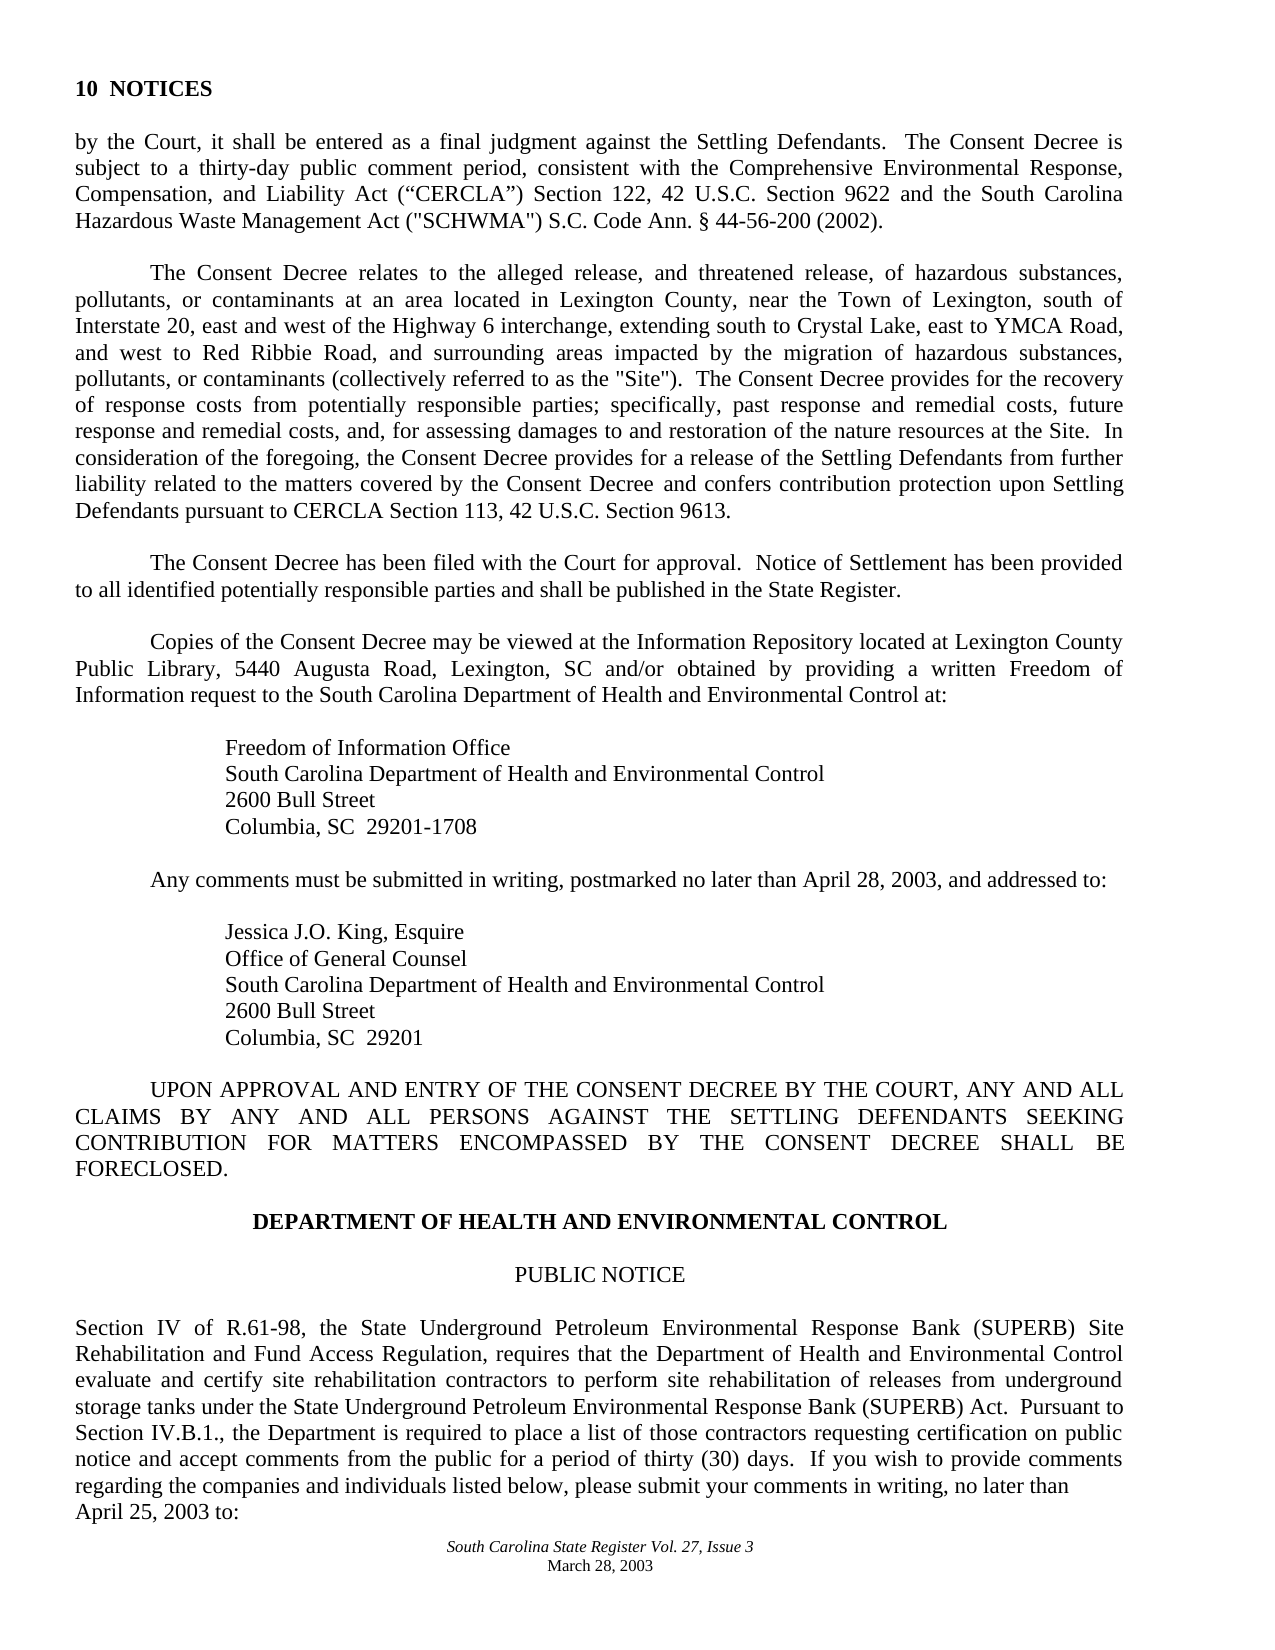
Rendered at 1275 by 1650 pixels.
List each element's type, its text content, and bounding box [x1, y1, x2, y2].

text South Carolina Department of Health and Environmental Control [75, 971, 1125, 997]
text Copies of the Consent Decree may be viewed at the Information Repository located at Lexington County Public Library, 5440 Augusta Road, Lexington, SC and/or obtained by providing a written Freedom of Information request to the South Carolina Department of Health and Environmental Control at: [75, 628, 1125, 707]
text The Consent Decree has been filed with the Court for approval. Notice of Settlement has been provided to all identified potentially responsible parties and shall be published in the State Register. [75, 549, 1125, 602]
text DEPARTMENT OF HEALTH AND ENVIRONMENTAL CONTROL [75, 1208, 1125, 1234]
text South Carolina Department of Health and Environmental Control [75, 760, 1125, 787]
text Section IV of R.61-98, the State Underground Petroleum Environmental Response Bank (SUPERB) Site Rehabilitation and Fund Access Regulation, requires that the Department of Health and Environmental Control evaluate and certify site rehabilitation contractors to perform site rehabilitation of releases from underground storage tanks under the State Underground Petroleum Environmental Response Bank (SUPERB) Act. Pursuant to Section IV.B.1., the Department is required to place a list of those contractors requesting certification on public notice and accept comments from the public for a period of thirty (30) days. If you wish to provide comments regarding the companies and individuals listed below, please submit your comments in writing, no later than [75, 1314, 1125, 1498]
text Any comments must be submitted in writing, postmarked no later than April 28, 2003, and addressed to: [75, 866, 1125, 892]
text 2600 Bull Street [75, 997, 1125, 1024]
text April 25, 2003 to: [75, 1498, 1125, 1524]
text Columbia, SC 29201-1708 [75, 813, 1125, 839]
text Office of General Counsel [75, 945, 1125, 971]
text 2600 Bull Street [75, 787, 1125, 813]
text UPON APPROVAL AND ENTRY OF THE CONSENT DECREE BY THE COURT, ANY AND ALL CLAIMS BY ANY AND ALL PERSONS AGAINST THE SETTLING DEFENDANTS SEEKING CONTRIBUTION FOR MATTERS ENCOMPASSED BY THE CONSENT DECREE SHALL BE FORECLOSED. [75, 1076, 1125, 1182]
text Freedom of Information Office [75, 734, 1125, 760]
text The Consent Decree relates to the alleged release, and threatened release, of hazardous substances, pollutants, or contaminants at an area located in Lexington County, near the Town of Lexington, south of Interstate 20, east and west of the Highway 6 interchange, extending south to Crystal Lake, east to YMCA Road, and west to Red Ribbie Road, and surrounding areas impacted by the migration of hazardous substances, pollutants, or contaminants (collectively referred to as the "Site"). The Consent Decree provides for the recovery of response costs from potentially responsible parties; specifically, past response and remedial costs, future response and remedial costs, and, for assessing damages to and restoration of the nature resources at the Site. In consideration of the foregoing, the Consent Decree provides for a release of the Settling Defendants from further liability related to the matters covered by the Consent Decree and confers contribution protection upon Settling Defendants pursuant to CERCLA Section 113, 42 U.S.C. Section 9613. [75, 259, 1125, 523]
text Columbia, SC 29201 [75, 1024, 1125, 1050]
text PUBLIC NOTICE [75, 1261, 1125, 1287]
text Jessica J.O. King, Esquire [75, 918, 1125, 945]
